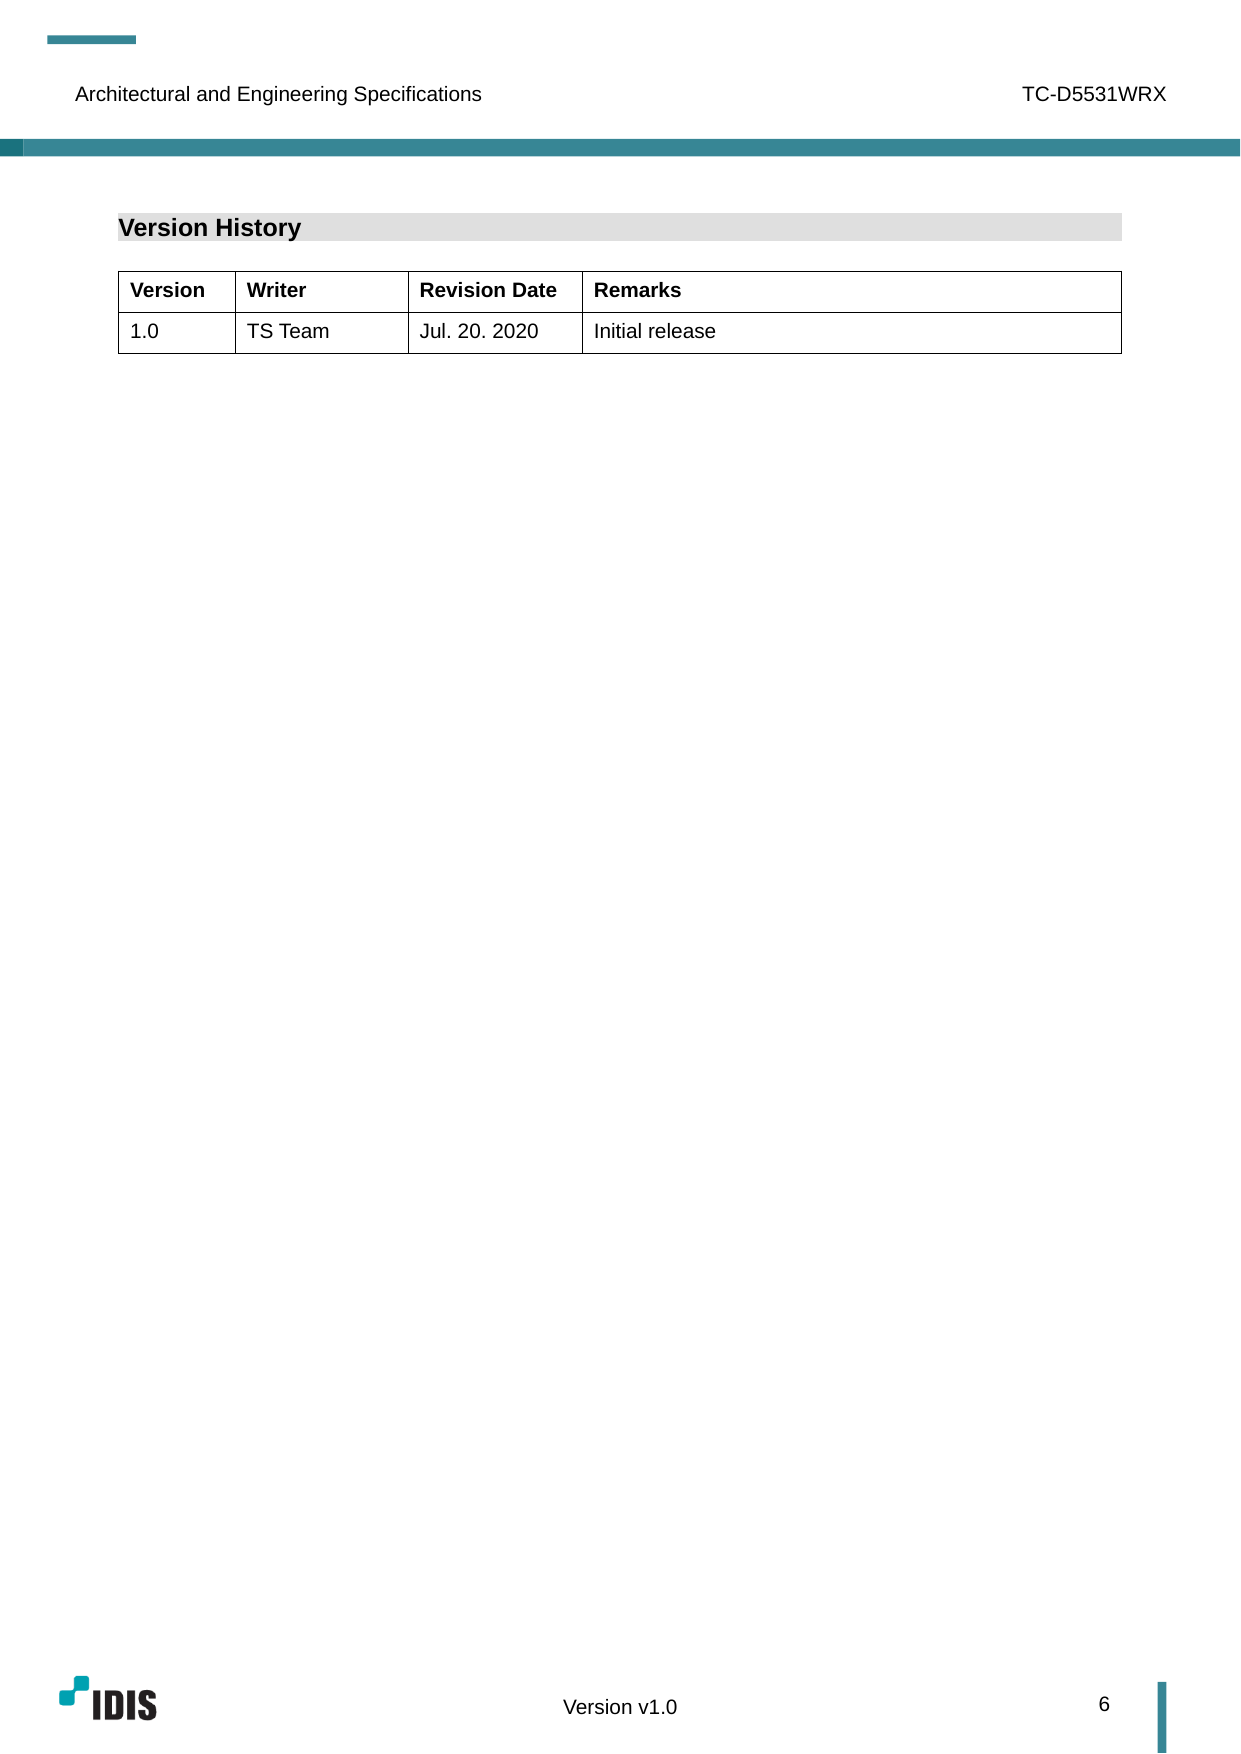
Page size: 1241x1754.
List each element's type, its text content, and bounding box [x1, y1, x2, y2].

table_header Version [119, 272, 235, 312]
table_cell TS Team [236, 313, 408, 353]
picture [52, 1675, 175, 1723]
table_cell Initial release [583, 313, 1121, 353]
table_cell Jul. 20. 2020 [409, 313, 582, 353]
subtitle Version History [118, 213, 1122, 241]
table_cell 1.0 [119, 313, 235, 353]
table_header Remarks [583, 272, 1121, 312]
table_header Revision Date [409, 272, 582, 312]
table_header Writer [236, 272, 408, 312]
